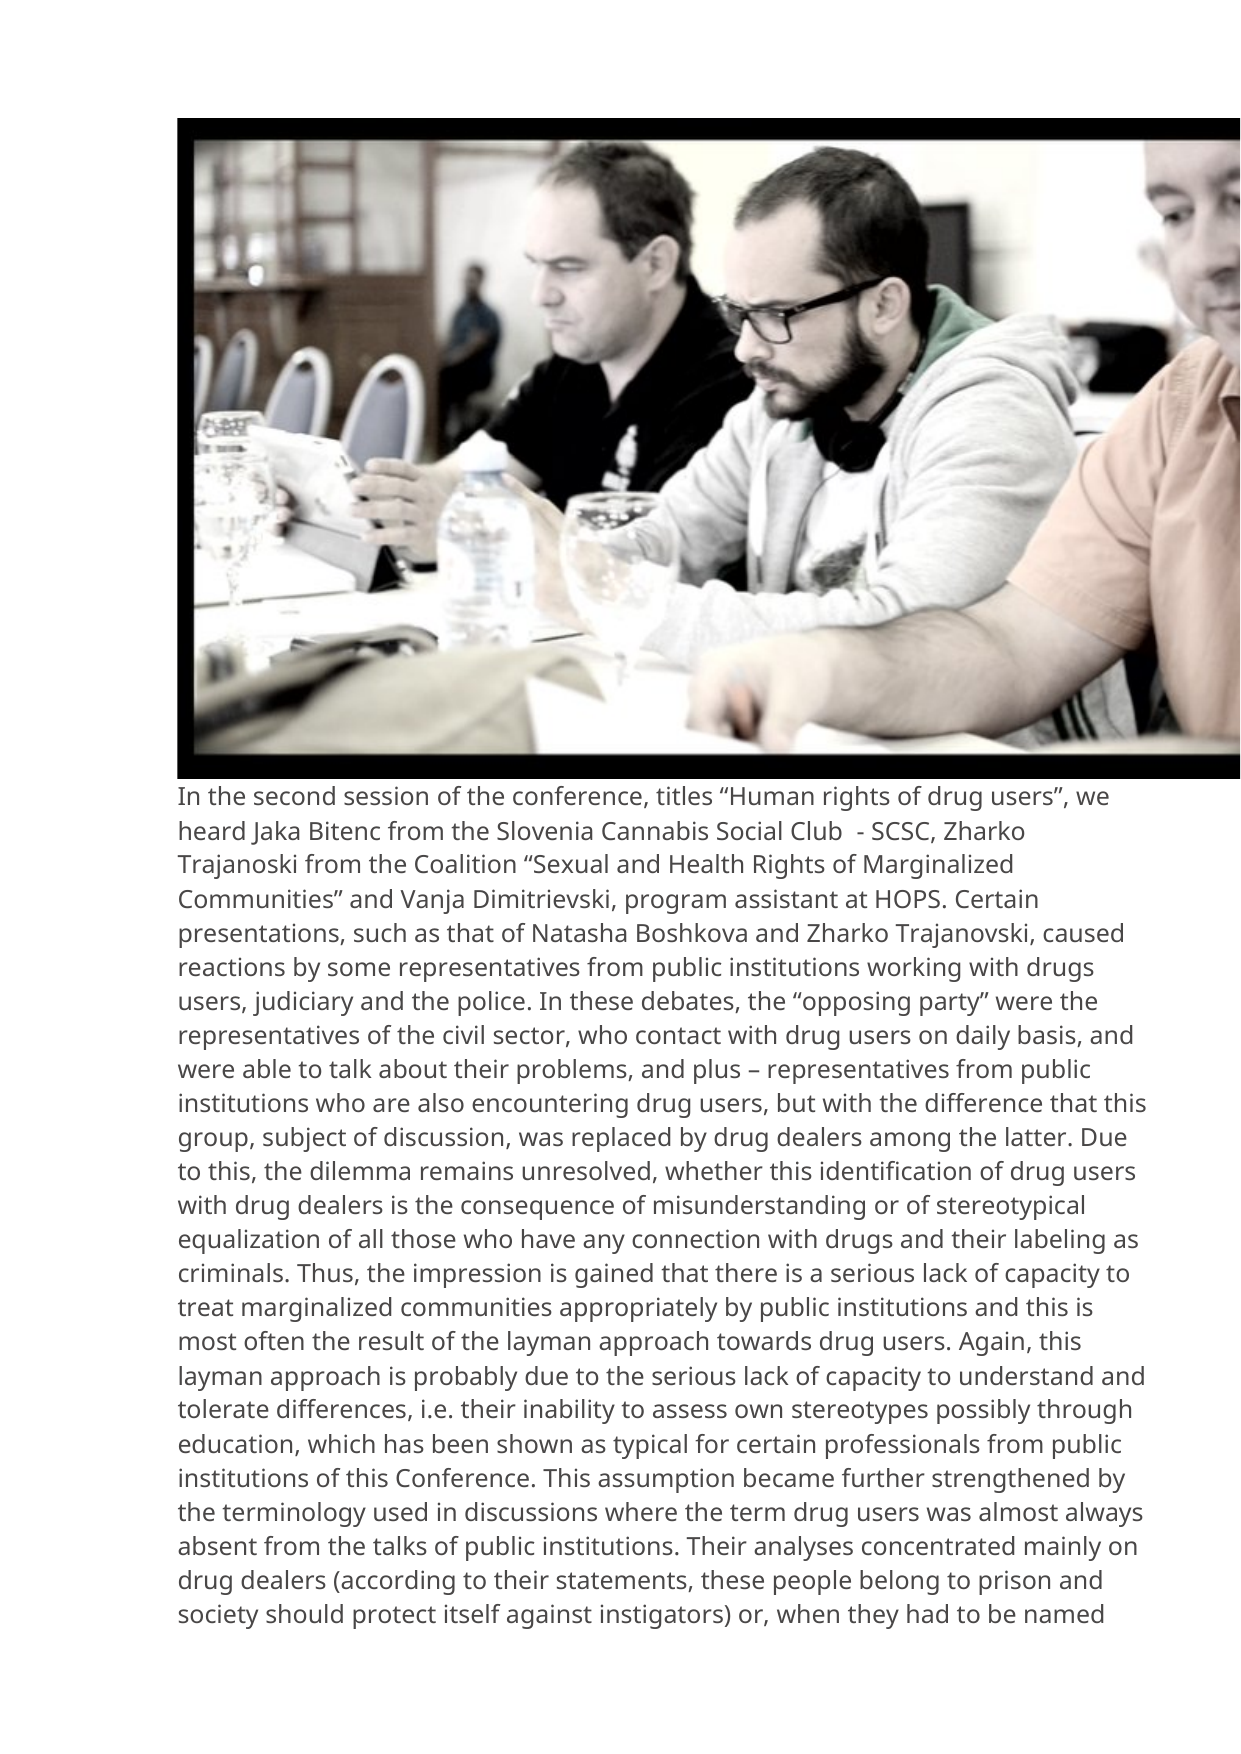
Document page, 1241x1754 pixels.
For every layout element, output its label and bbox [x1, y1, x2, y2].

picture [177, 118, 1241, 779]
text [177, 779, 1152, 1631]
